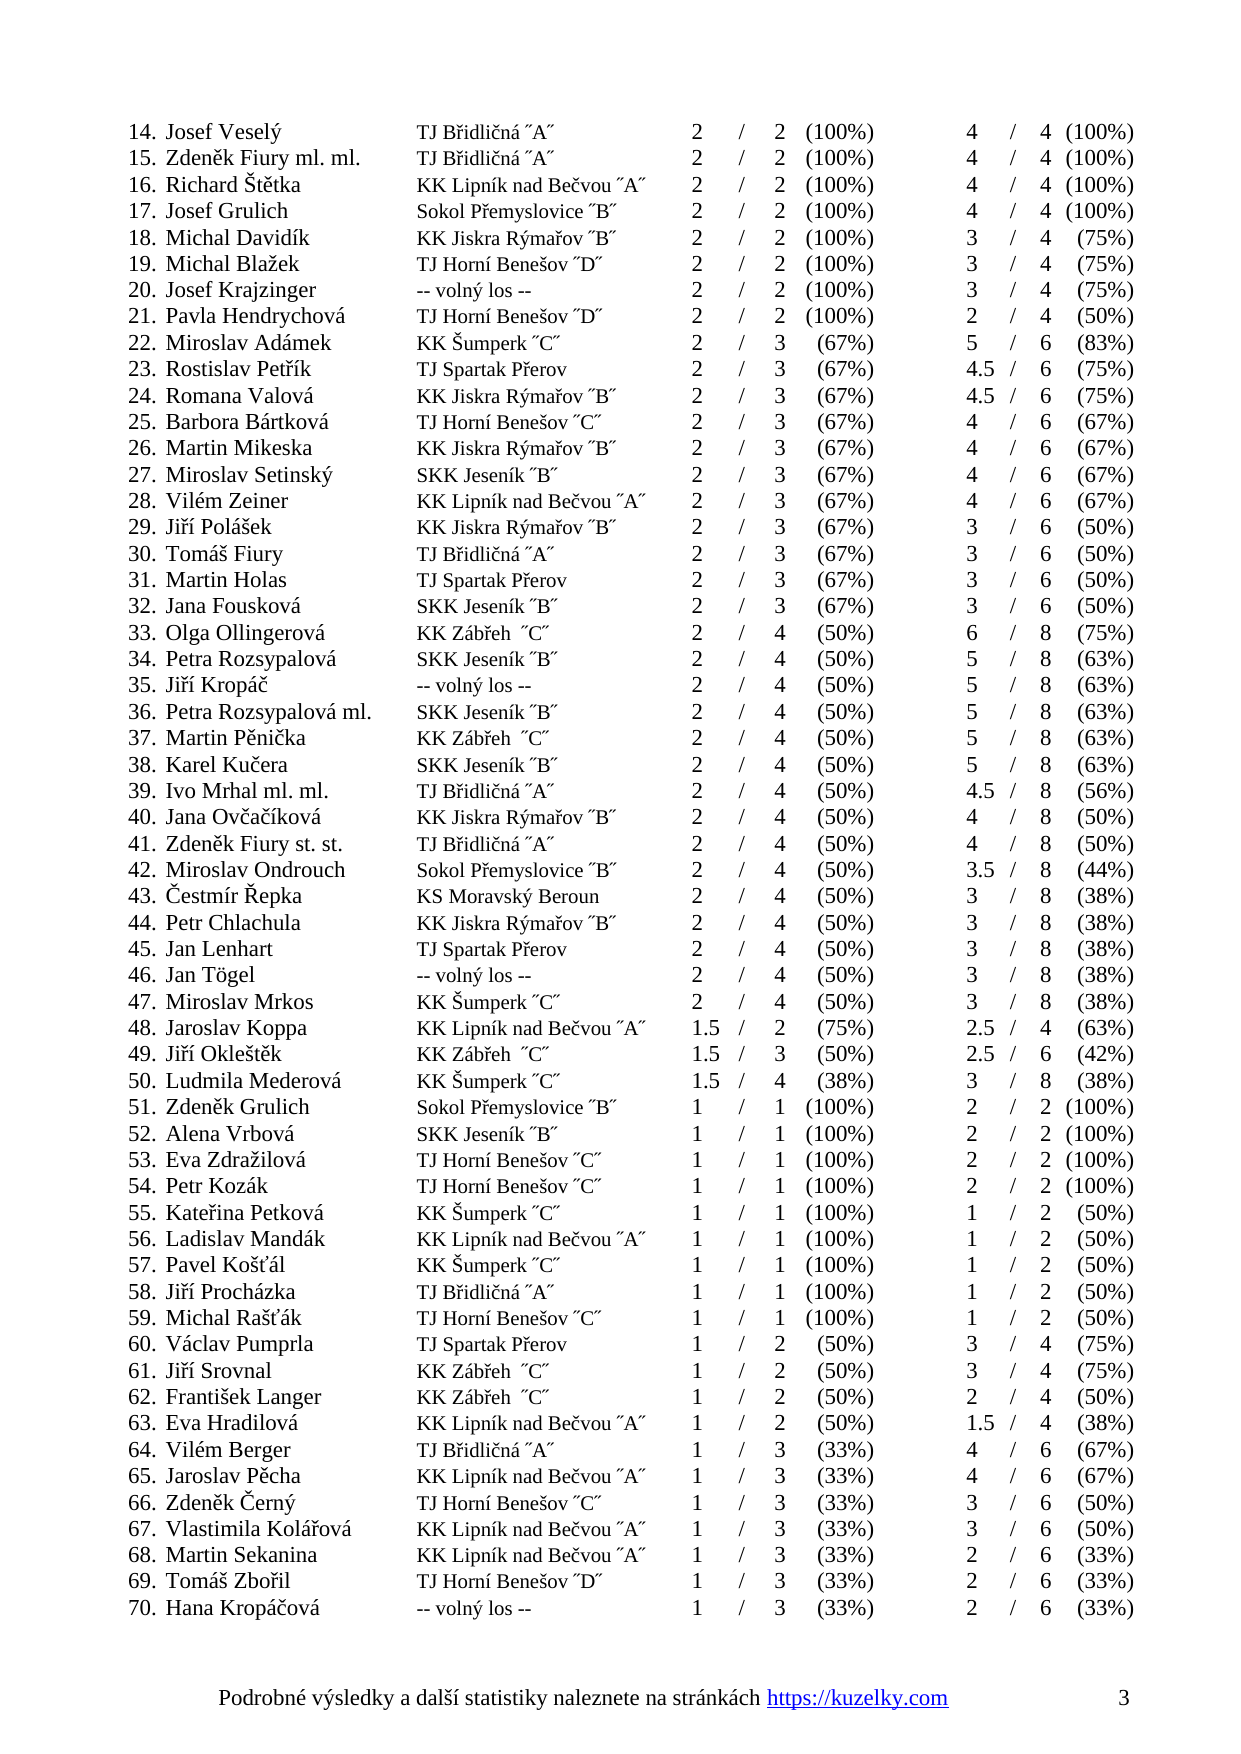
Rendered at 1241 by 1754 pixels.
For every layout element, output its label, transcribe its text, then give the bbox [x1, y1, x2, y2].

text 25. Barbora Bártková TJ Horní Benešov ˝C˝ 2 / 3 (67%) 4 / 6 (67%) [106, 408, 1134, 434]
text 54. Petr Kozák TJ Horní Benešov ˝C˝ 1 / 1 (100%) 2 / 2 (100%) [106, 1172, 1134, 1199]
text 29. Jiří Polášek KK Jiskra Rýmařov ˝B˝ 2 / 3 (67%) 3 / 6 (50%) [106, 513, 1134, 540]
text 22. Miroslav Adámek KK Šumperk ˝C˝ 2 / 3 (67%) 5 / 6 (83%) [106, 329, 1134, 355]
text 59. Michal Rašťák TJ Horní Benešov ˝C˝ 1 / 1 (100%) 1 / 2 (50%) [106, 1304, 1134, 1330]
text 42. Miroslav Ondrouch Sokol Přemyslovice ˝B˝ 2 / 4 (50%) 3.5 / 8 (44%) [106, 856, 1134, 882]
text 41. Zdeněk Fiury st. st. TJ Břidličná ˝A˝ 2 / 4 (50%) 4 / 8 (50%) [106, 830, 1134, 856]
text 33. Olga Ollingerová KK Zábřeh ˝C˝ 2 / 4 (50%) 6 / 8 (75%) [106, 619, 1134, 645]
text 43. Čestmír Řepka KS Moravský Beroun 2 / 4 (50%) 3 / 8 (38%) [106, 882, 1134, 909]
text 20. Josef Krajzinger -- volný los -- 2 / 2 (100%) 3 / 4 (75%) [106, 276, 1134, 303]
text 47. Miroslav Mrkos KK Šumperk ˝C˝ 2 / 4 (50%) 3 / 8 (38%) [106, 988, 1134, 1014]
text 48. Jaroslav Koppa KK Lipník nad Bečvou ˝A˝ 1.5 / 2 (75%) 2.5 / 4 (63%) [106, 1014, 1134, 1041]
text 69. Tomáš Zbořil TJ Horní Benešov ˝D˝ 1 / 3 (33%) 2 / 6 (33%) [106, 1568, 1134, 1594]
text 27. Miroslav Setinský SKK Jeseník ˝B˝ 2 / 3 (67%) 4 / 6 (67%) [106, 461, 1134, 487]
text 49. Jiří Okleštěk KK Zábřeh ˝C˝ 1.5 / 3 (50%) 2.5 / 6 (42%) [106, 1041, 1134, 1067]
text 34. Petra Rozsypalová SKK Jeseník ˝B˝ 2 / 4 (50%) 5 / 8 (63%) [106, 645, 1134, 672]
text 26. Martin Mikeska KK Jiskra Rýmařov ˝B˝ 2 / 3 (67%) 4 / 6 (67%) [106, 434, 1134, 461]
text 45. Jan Lenhart TJ Spartak Přerov 2 / 4 (50%) 3 / 8 (38%) [106, 935, 1134, 961]
text 57. Pavel Košťál KK Šumperk ˝C˝ 1 / 1 (100%) 1 / 2 (50%) [106, 1251, 1134, 1278]
text 30. Tomáš Fiury TJ Břidličná ˝A˝ 2 / 3 (67%) 3 / 6 (50%) [106, 540, 1134, 566]
text 19. Michal Blažek TJ Horní Benešov ˝D˝ 2 / 2 (100%) 3 / 4 (75%) [106, 250, 1134, 276]
text 35. Jiří Kropáč -- volný los -- 2 / 4 (50%) 5 / 8 (63%) [106, 672, 1134, 698]
text 64. Vilém Berger TJ Břidličná ˝A˝ 1 / 3 (33%) 4 / 6 (67%) [106, 1436, 1134, 1462]
text 68. Martin Sekanina KK Lipník nad Bečvou ˝A˝ 1 / 3 (33%) 2 / 6 (33%) [106, 1541, 1134, 1568]
text 44. Petr Chlachula KK Jiskra Rýmařov ˝B˝ 2 / 4 (50%) 3 / 8 (38%) [106, 909, 1134, 935]
text 66. Zdeněk Černý TJ Horní Benešov ˝C˝ 1 / 3 (33%) 3 / 6 (50%) [106, 1488, 1134, 1515]
text 53. Eva Zdražilová TJ Horní Benešov ˝C˝ 1 / 1 (100%) 2 / 2 (100%) [106, 1146, 1134, 1172]
text 58. Jiří Procházka TJ Břidličná ˝A˝ 1 / 1 (100%) 1 / 2 (50%) [106, 1278, 1134, 1304]
text 61. Jiří Srovnal KK Zábřeh ˝C˝ 1 / 2 (50%) 3 / 4 (75%) [106, 1357, 1134, 1383]
text 70. Hana Kropáčová -- volný los -- 1 / 3 (33%) 2 / 6 (33%) [106, 1594, 1134, 1620]
text 65. Jaroslav Pěcha KK Lipník nad Bečvou ˝A˝ 1 / 3 (33%) 4 / 6 (67%) [106, 1462, 1134, 1488]
text 17. Josef Grulich Sokol Přemyslovice ˝B˝ 2 / 2 (100%) 4 / 4 (100%) [106, 197, 1134, 223]
text 55. Kateřina Petková KK Šumperk ˝C˝ 1 / 1 (100%) 1 / 2 (50%) [106, 1199, 1134, 1225]
text 21. Pavla Hendrychová TJ Horní Benešov ˝D˝ 2 / 2 (100%) 2 / 4 (50%) [106, 303, 1134, 329]
text 38. Karel Kučera SKK Jeseník ˝B˝ 2 / 4 (50%) 5 / 8 (63%) [106, 751, 1134, 777]
text 46. Jan Tögel -- volný los -- 2 / 4 (50%) 3 / 8 (38%) [106, 961, 1134, 988]
text 60. Václav Pumprla TJ Spartak Přerov 1 / 2 (50%) 3 / 4 (75%) [106, 1330, 1134, 1357]
text 31. Martin Holas TJ Spartak Přerov 2 / 3 (67%) 3 / 6 (50%) [106, 566, 1134, 592]
text 67. Vlastimila Kolářová KK Lipník nad Bečvou ˝A˝ 1 / 3 (33%) 3 / 6 (50%) [106, 1515, 1134, 1541]
text 23. Rostislav Petřík TJ Spartak Přerov 2 / 3 (67%) 4.5 / 6 (75%) [106, 355, 1134, 382]
text 39. Ivo Mrhal ml. ml. TJ Břidličná ˝A˝ 2 / 4 (50%) 4.5 / 8 (56%) [106, 777, 1134, 803]
text 24. Romana Valová KK Jiskra Rýmařov ˝B˝ 2 / 3 (67%) 4.5 / 6 (75%) [106, 382, 1134, 408]
text 62. František Langer KK Zábřeh ˝C˝ 1 / 2 (50%) 2 / 4 (50%) [106, 1383, 1134, 1409]
text 37. Martin Pěnička KK Zábřeh ˝C˝ 2 / 4 (50%) 5 / 8 (63%) [106, 724, 1134, 751]
text 28. Vilém Zeiner KK Lipník nad Bečvou ˝A˝ 2 / 3 (67%) 4 / 6 (67%) [106, 487, 1134, 513]
text 16. Richard Štětka KK Lipník nad Bečvou ˝A˝ 2 / 2 (100%) 4 / 4 (100%) [106, 171, 1134, 197]
text 15. Zdeněk Fiury ml. ml. TJ Břidličná ˝A˝ 2 / 2 (100%) 4 / 4 (100%) [106, 144, 1134, 171]
text 50. Ludmila Mederová KK Šumperk ˝C˝ 1.5 / 4 (38%) 3 / 8 (38%) [106, 1067, 1134, 1093]
text 56. Ladislav Mandák KK Lipník nad Bečvou ˝A˝ 1 / 1 (100%) 1 / 2 (50%) [106, 1225, 1134, 1251]
text 36. Petra Rozsypalová ml. SKK Jeseník ˝B˝ 2 / 4 (50%) 5 / 8 (63%) [106, 698, 1134, 724]
text 18. Michal Davidík KK Jiskra Rýmařov ˝B˝ 2 / 2 (100%) 3 / 4 (75%) [106, 223, 1134, 250]
text 51. Zdeněk Grulich Sokol Přemyslovice ˝B˝ 1 / 1 (100%) 2 / 2 (100%) [106, 1093, 1134, 1119]
text 63. Eva Hradilová KK Lipník nad Bečvou ˝A˝ 1 / 2 (50%) 1.5 / 4 (38%) [106, 1409, 1134, 1436]
text 52. Alena Vrbová SKK Jeseník ˝B˝ 1 / 1 (100%) 2 / 2 (100%) [106, 1119, 1134, 1146]
text 32. Jana Fousková SKK Jeseník ˝B˝ 2 / 3 (67%) 3 / 6 (50%) [106, 592, 1134, 619]
text 14. Josef Veselý TJ Břidličná ˝A˝ 2 / 2 (100%) 4 / 4 (100%) [106, 118, 1134, 144]
text 40. Jana Ovčačíková KK Jiskra Rýmařov ˝B˝ 2 / 4 (50%) 4 / 8 (50%) [106, 803, 1134, 830]
